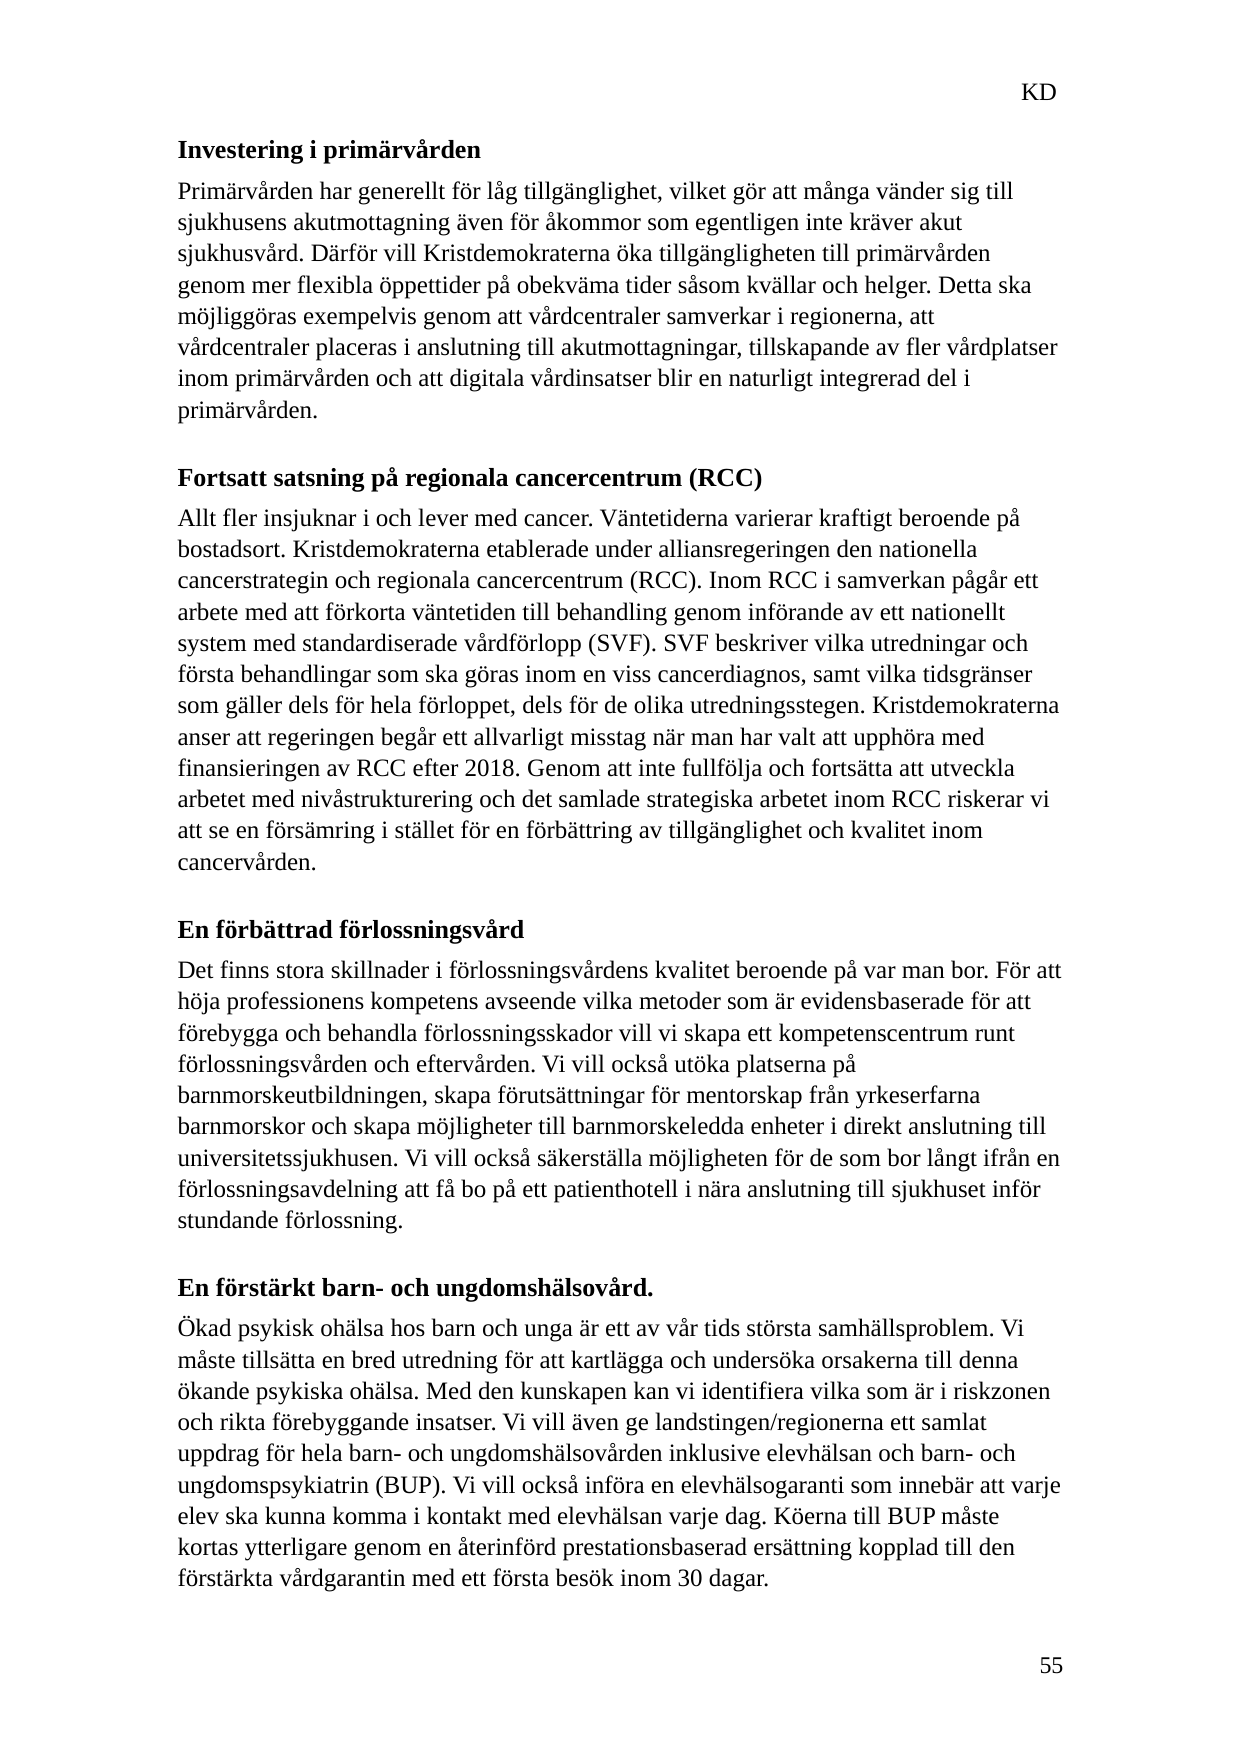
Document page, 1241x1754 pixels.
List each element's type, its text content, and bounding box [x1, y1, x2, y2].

subtitle En förbättrad förlossningsvård [177, 913, 1063, 944]
text Ökad psykisk ohälsa hos barn och unga är ett av vår tids största samhällsproblem. Vi måste tillsätta en bred utredning för att kartlägga och undersöka orsakerna till denna ökande psykiska ohälsa. Med den kunskapen kan vi identifiera vilka som är i riskzonen och rikta förebyggande insatser. Vi vill även ge landstingen/regionerna ett samlat uppdrag för hela barn- och ungdomshälsovården inklusive elevhälsan och barn- och ungdomspsykiatrin (BUP). Vi vill också införa en elevhälsogaranti som innebär att varje elev ska kunna komma i kontakt med elevhälsan varje dag. Köerna till BUP måste kortas ytterligare genom en återinförd prestationsbaserad ersättning kopplad till den förstärkta vårdgarantin med ett första besök inom 30 dagar. [177, 1311, 1063, 1592]
subtitle En förstärkt barn- och ungdomshälsovård. [177, 1271, 1063, 1303]
text Det finns stora skillnader i förlossningsvårdens kvalitet beroende på var man bor. För att höja professionens kompetens avseende vilka metoder som är evidensbaserade för att förebygga och behandla förlossningsskador vill vi skapa ett kompetenscentrum runt förlossningsvården och eftervården. Vi vill också utöka platserna på barnmorskeutbildningen, skapa förutsättningar för mentorskap från yrkeserfarna barnmorskor och skapa möjligheter till barnmorskeledda enheter i direkt anslutning till universitetssjukhusen. Vi vill också säkerställa möjligheten för de som bor långt ifrån en förlossningsavdelning att få bo på ett patienthotell i nära anslutning till sjukhuset inför stundande förlossning. [177, 953, 1063, 1234]
text Allt fler insjuknar i och lever med cancer. Väntetiderna varierar kraftigt beroende på bostadsort. Kristdemokraterna etablerade under alliansregeringen den nationella cancerstrategin och regionala cancercentrum (RCC). Inom RCC i samverkan pågår ett arbete med att förkorta väntetiden till behandling genom införande av ett nationellt system med standardiserade vårdförlopp (SVF). SVF beskriver vilka utredningar och första behandlingar som ska göras inom en viss cancerdiagnos, samt vilka tidsgränser som gäller dels för hela förloppet, dels för de olika utredningsstegen. Kristdemokraterna anser att regeringen begår ett allvarligt misstag när man har valt att upphöra med finansieringen av RCC efter 2018. Genom att inte fullfölja och fortsätta att utveckla arbetet med nivåstrukturering och det samlade strategiska arbetet inom RCC riskerar vi att se en försämring i stället för en förbättring av tillgänglighet och kvalitet inom cancervården. [177, 501, 1063, 876]
text Primärvården har generellt för låg tillgänglighet, vilket gör att många vänder sig till sjukhusens akutmottagning även för åkommor som egentligen inte kräver akut sjukhusvård. Därför vill Kristdemokraterna öka tillgängligheten till primärvården genom mer flexibla öppettider på obekväma tider såsom kvällar och helger. Detta ska möjliggöras exempelvis genom att vårdcentraler samverkar i regionerna, att vårdcentraler placeras i anslutning till akutmottagningar, tillskapande av fler vårdplatser inom primärvården och att digitala vårdinsatser blir en naturligt integrerad del i primärvården. [177, 173, 1063, 423]
subtitle Investering i primärvården [177, 134, 1063, 165]
subtitle Fortsatt satsning på regionala cancercentrum (RCC) [177, 461, 1063, 492]
